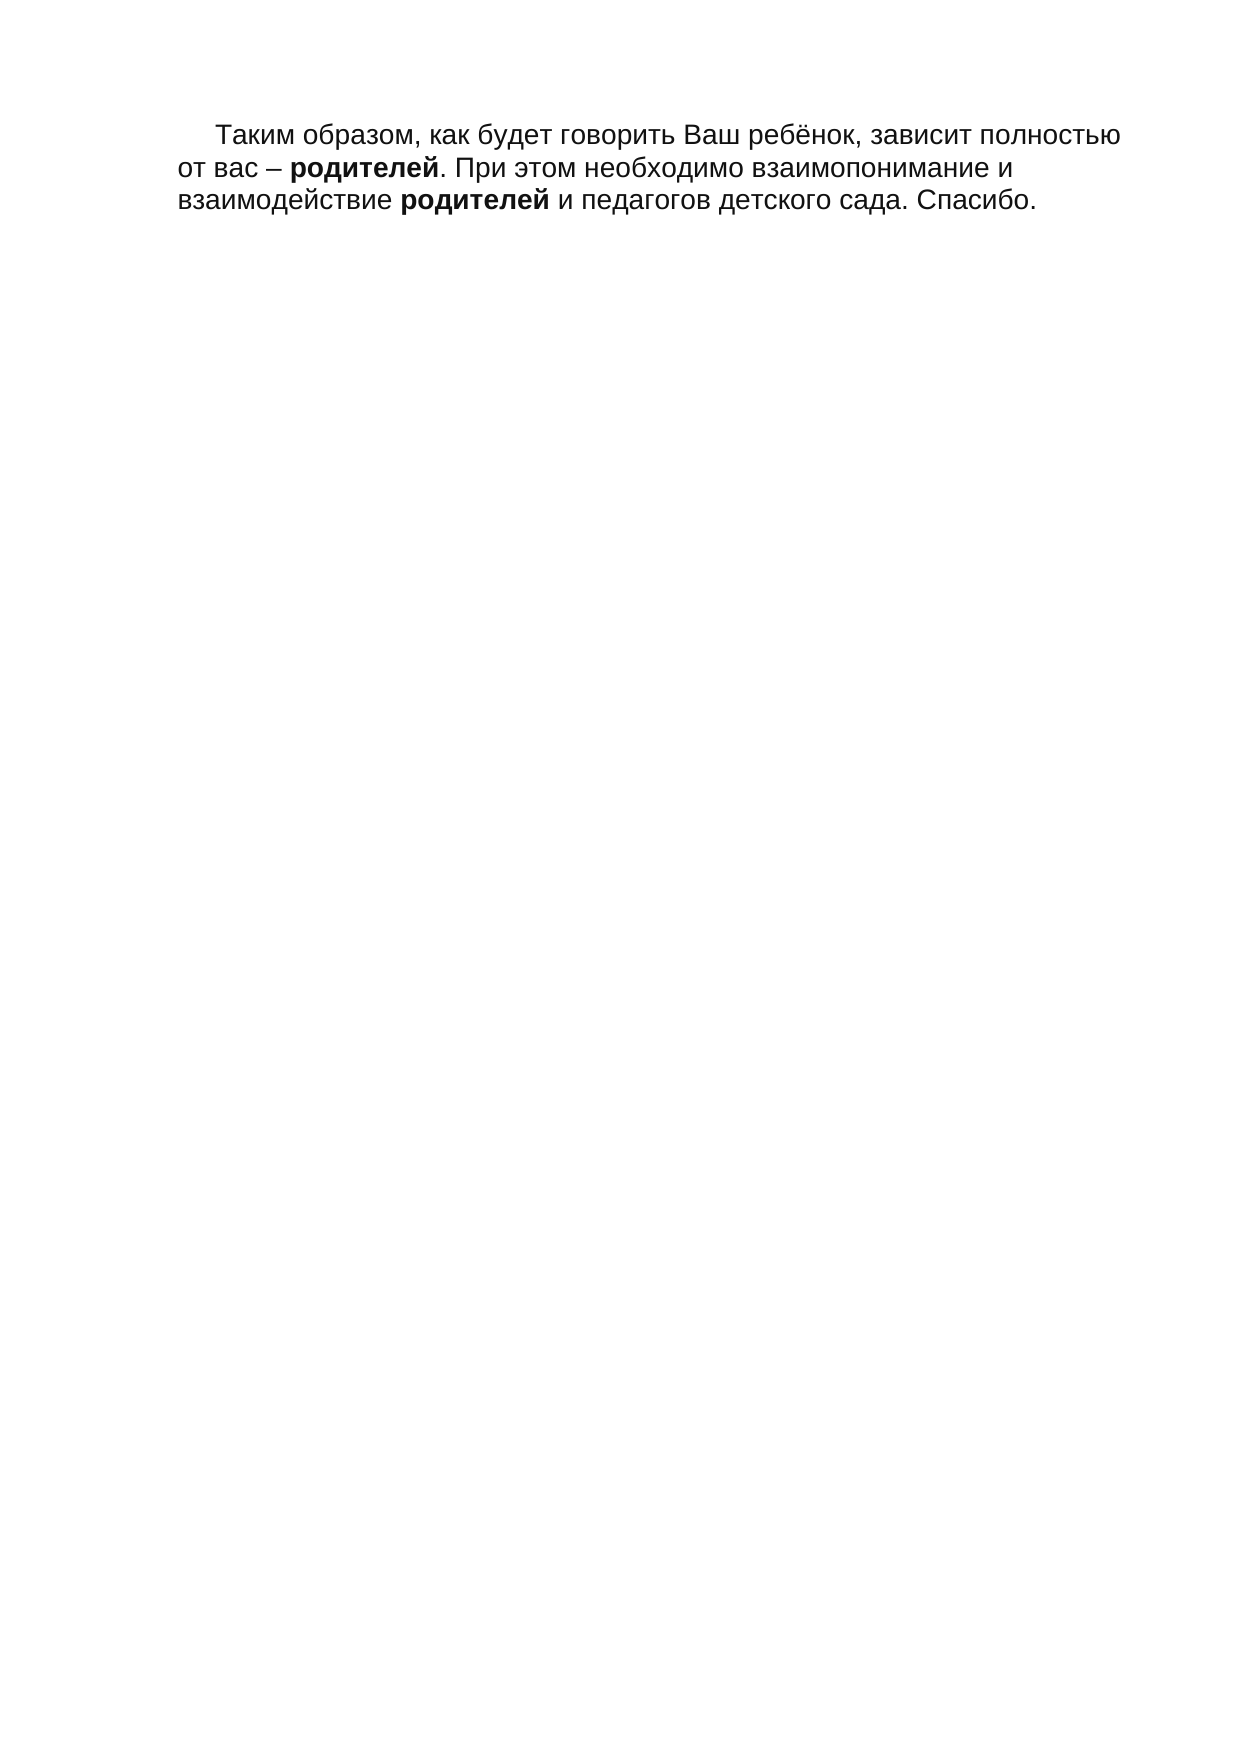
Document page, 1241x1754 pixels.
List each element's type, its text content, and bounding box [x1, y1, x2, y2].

text Таким образом, как будет говорить Ваш ребёнок, зависит полностью от вас – родителей. При этом необходимо взаимопонимание и взаимодействие родителей и педагогов детского сада. Спасибо. [177, 118, 1152, 215]
